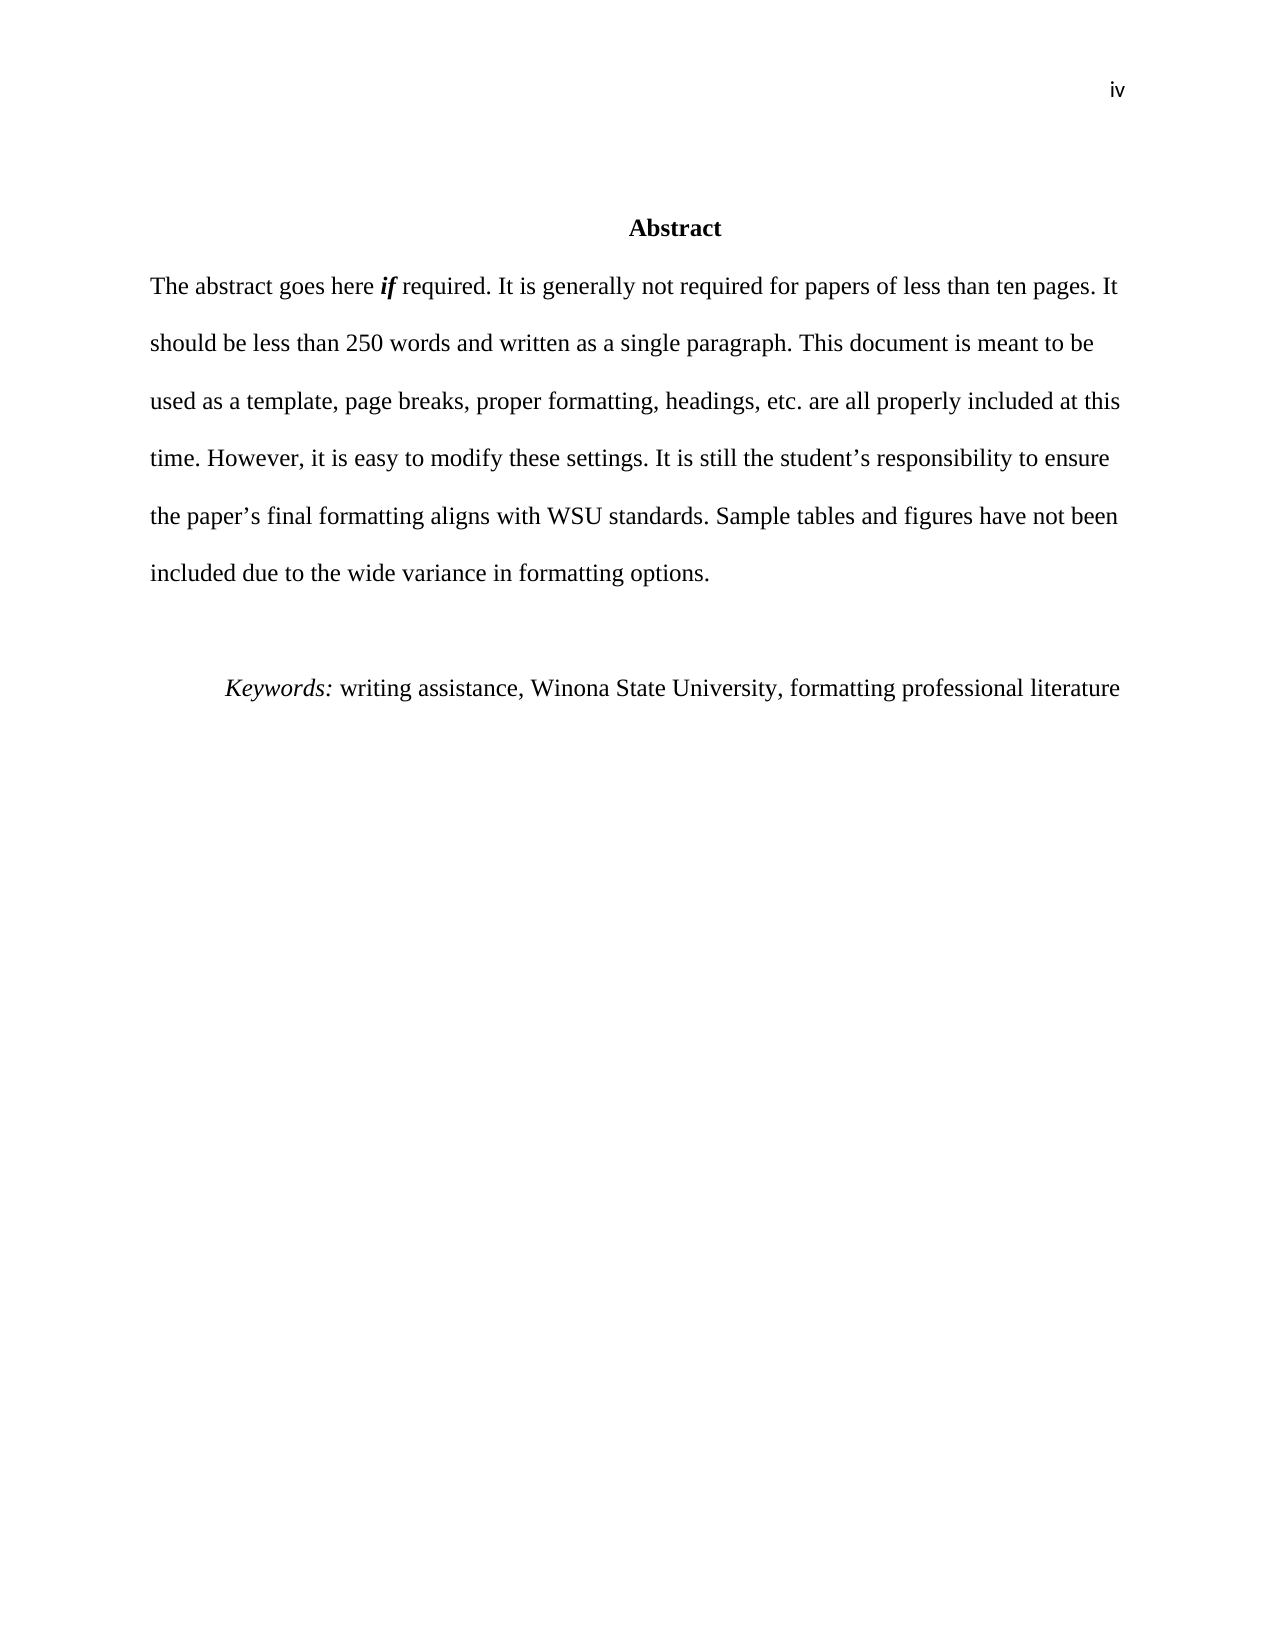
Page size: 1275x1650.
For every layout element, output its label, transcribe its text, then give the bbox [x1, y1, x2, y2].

text The abstract goes here if required. It is generally not required for papers of less than ten pages. It should be less than 250 words and written as a single paragraph. This document is meant to be used as a template, page breaks, proper formatting, headings, etc. are all properly included at this time. However, it is easy to modify these settings. It is still the student’s responsibility to ensure the paper’s final formatting aligns with WSU standards. Sample tables and figures have not been included due to the wide variance in formatting options. [150, 271, 1125, 587]
subtitle Abstract [150, 213, 1125, 242]
text Keywords: writing assistance, Winona State University, formatting professional literature [150, 673, 1125, 702]
